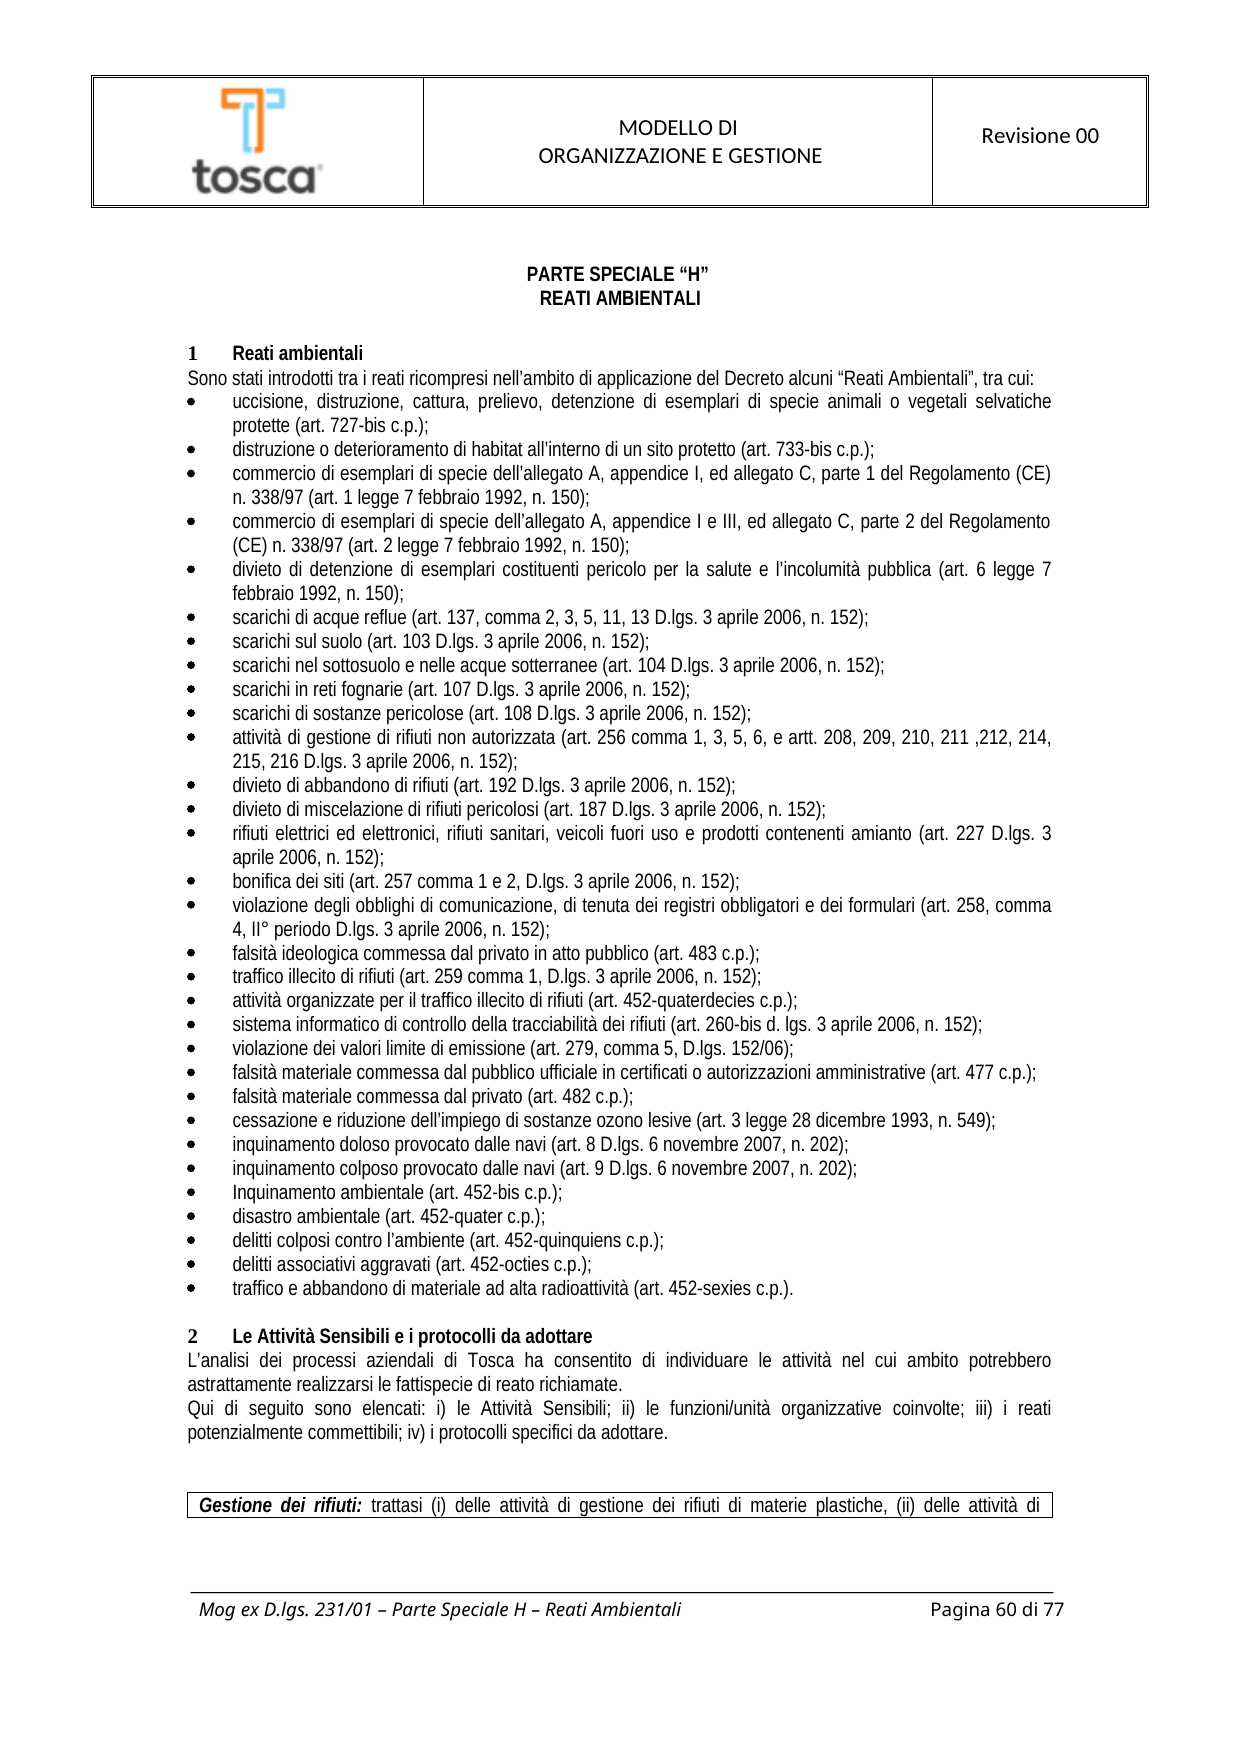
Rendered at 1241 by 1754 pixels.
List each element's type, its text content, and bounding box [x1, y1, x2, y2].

list uccisione, distruzione, cattura, prelievo, detenzione di esemplari di specie animali o vegetali selvatiche protette (art. 727-bis c.p.); [187, 389, 1053, 437]
list scarichi in reti fognarie (art. 107 D.lgs. 3 aprile 2006, n. 152); [187, 677, 1053, 701]
list Le Attività Sensibili e i protocolli da adottare [187, 1324, 1053, 1348]
list scarichi di acque reflue (art. 137, comma 2, 3, 5, 11, 13 D.lgs. 3 aprile 2006, n. 152); [187, 605, 1053, 629]
picture [186, 81, 329, 202]
list rifiuti elettrici ed elettronici, rifiuti sanitari, veicoli fuori uso e prodotti contenenti amianto (art. 227 D.lgs. 3 aprile 2006, n. 152); [187, 821, 1053, 868]
list inquinamento colposo provocato dalle navi (art. 9 D.lgs. 6 novembre 2007, n. 202); [187, 1156, 1053, 1180]
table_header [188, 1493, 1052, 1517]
list divieto di detenzione di esemplari costituenti pericolo per la salute e l’incolumità pubblica (art. 6 legge 7 febbraio 1992, n. 150); [187, 557, 1053, 605]
list traffico e abbandono di materiale ad alta radioattività (art. 452-sexies c.p.). [187, 1276, 1053, 1300]
list delitti colposi contro l’ambiente (art. 452-quinquiens c.p.); [187, 1228, 1053, 1252]
text Qui di seguito sono elencati: i) le Attività Sensibili; ii) le funzioni/unità organizzative coinvolte; iii) i reati potenzialmente commettibili; iv) i protocolli specifici da adottare. [187, 1396, 1053, 1444]
list divieto di miscelazione di rifiuti pericolosi (art. 187 D.lgs. 3 aprile 2006, n. 152); [187, 797, 1053, 821]
list sistema informatico di controllo della tracciabilità dei rifiuti (art. 260-bis d. lgs. 3 aprile 2006, n. 152); [187, 1012, 1053, 1036]
list scarichi nel sottosuolo e nelle acque sotterranee (art. 104 D.lgs. 3 aprile 2006, n. 152); [187, 653, 1053, 677]
list scarichi di sostanze pericolose (art. 108 D.lgs. 3 aprile 2006, n. 152); [187, 701, 1053, 725]
list falsità materiale commessa dal pubblico ufficiale in certificati o autorizzazioni amministrative (art. 477 c.p.); [187, 1060, 1053, 1084]
list cessazione e riduzione dell’impiego di sostanze ozono lesive (art. 3 legge 28 dicembre 1993, n. 549); [187, 1108, 1053, 1132]
list divieto di abbandono di rifiuti (art. 192 D.lgs. 3 aprile 2006, n. 152); [187, 773, 1053, 797]
list attività organizzate per il traffico illecito di rifiuti (art. 452-quaterdecies c.p.); [187, 988, 1053, 1012]
list PARTE SPECIALE “H” REATI AMBIENTALI [187, 262, 1053, 310]
list violazione degli obblighi di comunicazione, di tenuta dei registri obbligatori e dei formulari (art. 258, comma 4, II° periodo D.lgs. 3 aprile 2006, n. 152); [187, 892, 1053, 940]
list inquinamento doloso provocato dalle navi (art. 8 D.lgs. 6 novembre 2007, n. 202); [187, 1132, 1053, 1156]
list attività di gestione di rifiuti non autorizzata (art. 256 comma 1, 3, 5, 6, e artt. 208, 209, 210, 211 ,212, 214, 215, 216 D.lgs. 3 aprile 2006, n. 152); [187, 725, 1053, 773]
text Sono stati introdotti tra i reati ricompresi nell’ambito di applicazione del Decreto alcuni “Reati Ambientali”, tra cui: [187, 365, 1053, 389]
list falsità ideologica commessa dal privato in atto pubblico (art. 483 c.p.); [187, 940, 1053, 964]
list Reati ambientali [187, 341, 1053, 365]
list commercio di esemplari di specie dell’allegato A, appendice I, ed allegato C, parte 1 del Regolamento (CE) n. 338/97 (art. 1 legge 7 febbraio 1992, n. 150); [187, 461, 1053, 509]
list distruzione o deterioramento di habitat all’interno di un sito protetto (art. 733-bis c.p.); [187, 437, 1053, 461]
list falsità materiale commessa dal privato (art. 482 c.p.); [187, 1084, 1053, 1108]
list scarichi sul suolo (art. 103 D.lgs. 3 aprile 2006, n. 152); [187, 629, 1053, 653]
list delitti associativi aggravati (art. 452-octies c.p.); [187, 1252, 1053, 1276]
list violazione dei valori limite di emissione (art. 279, comma 5, D.lgs. 152/06); [187, 1036, 1053, 1060]
list traffico illecito di rifiuti (art. 259 comma 1, D.lgs. 3 aprile 2006, n. 152); [187, 964, 1053, 988]
list bonifica dei siti (art. 257 comma 1 e 2, D.lgs. 3 aprile 2006, n. 152); [187, 868, 1053, 892]
list disastro ambientale (art. 452-quater c.p.); [187, 1204, 1053, 1228]
list Inquinamento ambientale (art. 452-bis c.p.); [187, 1180, 1053, 1204]
list commercio di esemplari di specie dell’allegato A, appendice I e III, ed allegato C, parte 2 del Regolamento (CE) n. 338/97 (art. 2 legge 7 febbraio 1992, n. 150); [187, 509, 1053, 557]
text L’analisi dei processi aziendali di Tosca ha consentito di individuare le attività nel cui ambito potrebbero astrattamente realizzarsi le fattispecie di reato richiamate. [187, 1348, 1053, 1396]
